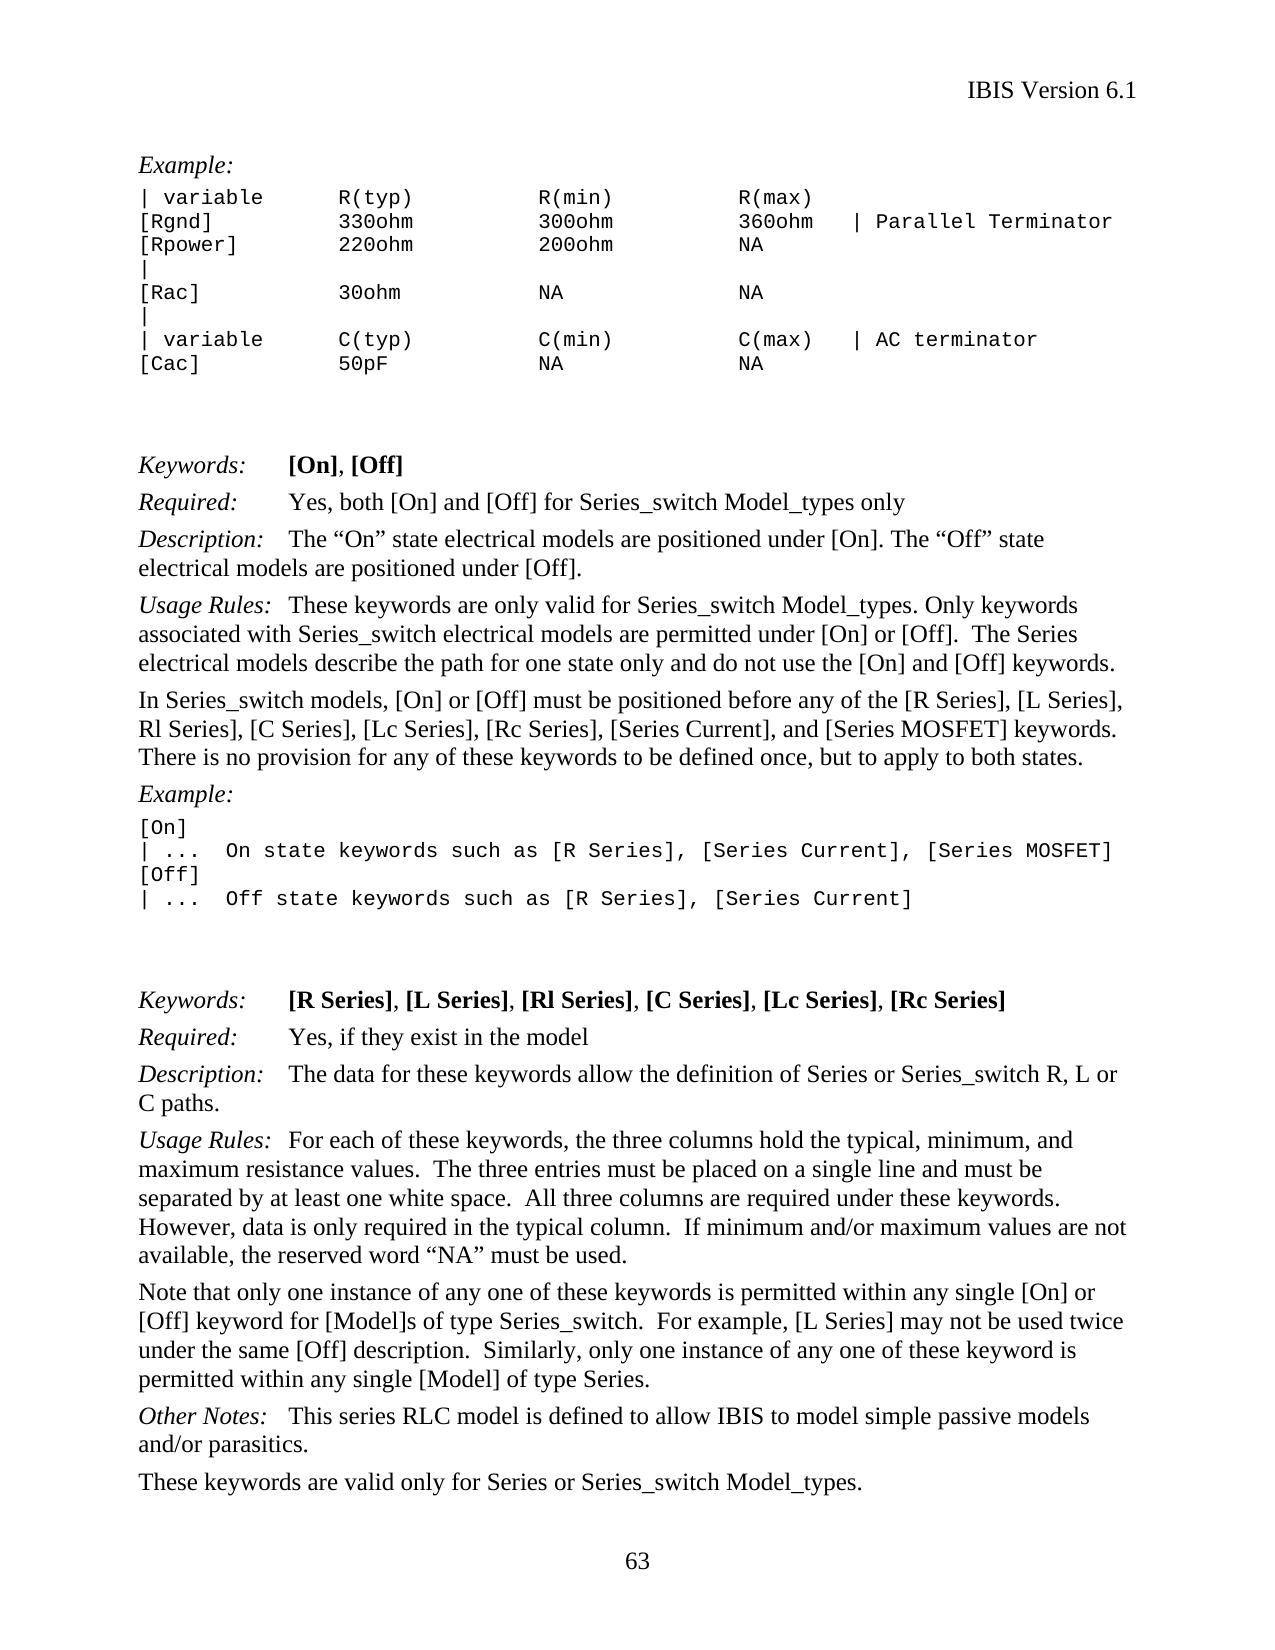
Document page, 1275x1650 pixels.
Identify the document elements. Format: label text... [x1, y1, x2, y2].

text | variable C(typ) C(min) C(max) | AC terminator [138, 329, 1137, 353]
text Note that only one instance of any one of these keywords is permitted within any single [On] or [Off] keyword for [Model]s of type Series_switch. For example, [L Series] may not be used twice under the same [Off] description. Similarly, only one instance of any one of these keyword is permitted within any single [Model] of type Series. [138, 1277, 1137, 1392]
text | variable R(typ) R(min) R(max) [138, 187, 1137, 211]
text Required: Yes, both [On] and [Off] for Series_switch Model_types only [138, 487, 1137, 516]
text | [138, 258, 1137, 282]
text Keywords: [R Series], [L Series], [Rl Series], [C Series], [Lc Series], [Rc Series] [138, 985, 1137, 1014]
text | ... On state keywords such as [R Series], [Series Current], [Series MOSFET] [138, 840, 1137, 864]
text Required: Yes, if they exist in the model [138, 1022, 1137, 1051]
text [Rac] 30ohm NA NA [138, 282, 1137, 305]
text [On] [138, 817, 1137, 840]
text | [138, 305, 1137, 329]
text Keywords: [On], [Off] [138, 450, 1137, 479]
text Example: [138, 150, 1137, 179]
text In Series_switch models, [On] or [Off] must be positioned before any of the [R Series], [L Series], Rl Series], [C Series], [Lc Series], [Rc Series], [Series Current], and [Series MOSFET] keywords. There is no provision for any of these keywords to be defined once, but to apply to both states. [138, 685, 1137, 771]
text Description: The “On” state electrical models are positioned under [On]. The “Off” state electrical models are positioned under [Off]. [138, 524, 1137, 582]
text Other Notes: This series RLC model is defined to allow IBIS to model simple passive models and/or parasitics. [138, 1401, 1137, 1458]
text Usage Rules: These keywords are only valid for Series_switch Model_types. Only keywords associated with Series_switch electrical models are permitted under [On] or [Off]. The Series electrical models describe the path for one state only and do not use the [On] and [Off] keywords. [138, 590, 1137, 677]
text | ... Off state keywords such as [R Series], [Series Current] [138, 888, 1137, 911]
text Usage Rules: For each of these keywords, the three columns hold the typical, minimum, and maximum resistance values. The three entries must be placed on a single line and must be separated by at least one white space. All three columns are required under these keywords. However, data is only required in the typical column. If minimum and/or maximum values are not available, the reserved word “NA” must be used. [138, 1125, 1137, 1269]
text These keywords are valid only for Series or Series_switch Model_types. [138, 1467, 1137, 1495]
text [Rgnd] 330ohm 300ohm 360ohm | Parallel Terminator [138, 211, 1137, 234]
text [Cac] 50pF NA NA [138, 353, 1137, 376]
text Example: [138, 779, 1137, 808]
text [Off] [138, 864, 1137, 888]
text [Rpower] 220ohm 200ohm NA [138, 234, 1137, 258]
text Description: The data for these keywords allow the definition of Series or Series_switch R, L or C paths. [138, 1059, 1137, 1117]
